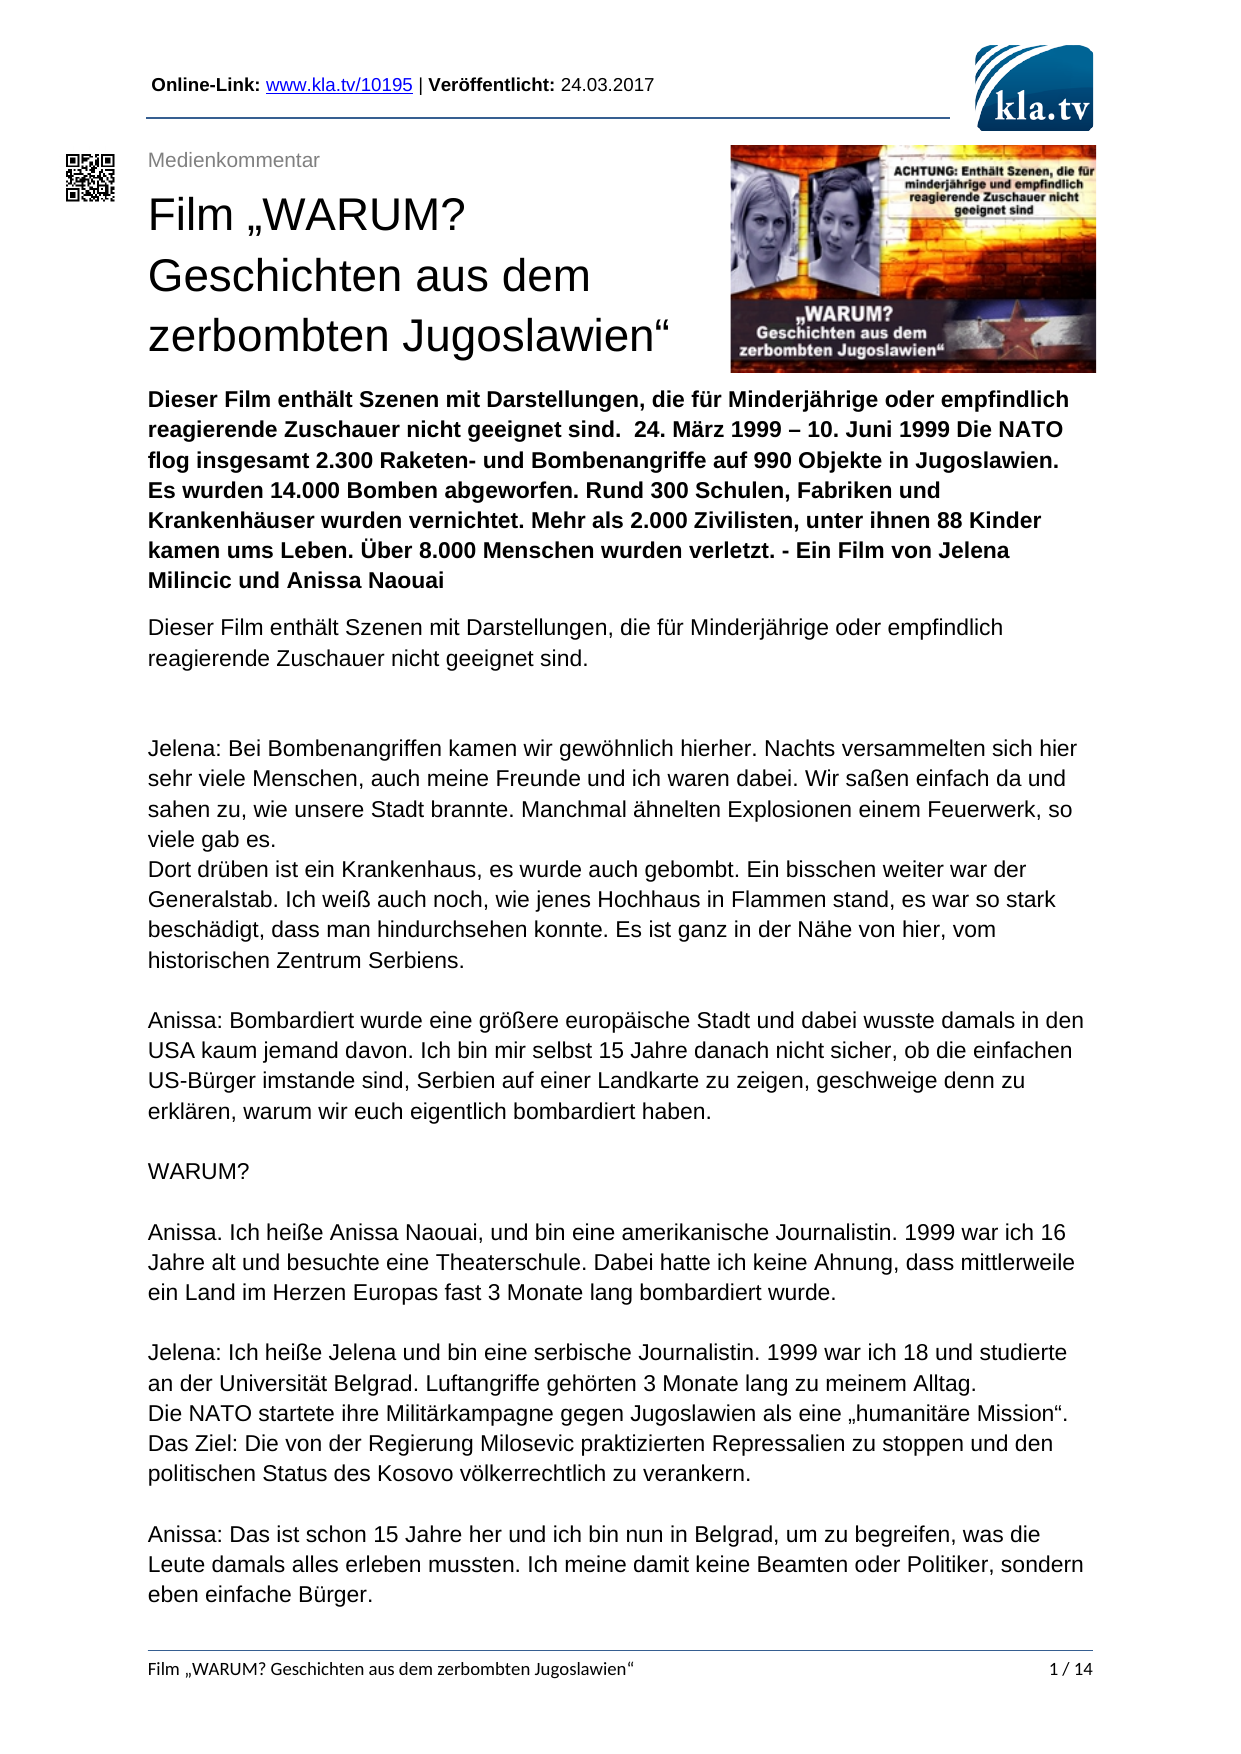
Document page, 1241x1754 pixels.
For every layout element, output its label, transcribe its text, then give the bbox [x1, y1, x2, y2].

text Medienkommentar [148, 148, 1093, 172]
text Film „WARUM? Geschichten aus dem zerbombten Jugoslawien“ [148, 188, 1093, 362]
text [148, 614, 1093, 1607]
text Dieser Film enthält Szenen mit Darstellungen, die für Minderjährige oder empfindlich reagierende Zuschauer nicht geeignet sind. 24. März 1999 – 10. Juni 1999 Die NATO flog insgesamt 2.300 Raketen- und Bombenangriffe auf 990 Objekte in Jugoslawien. Es wurden 14.000 Bomben abgeworfen. Rund 300 Schulen, Fabriken und Krankenhäuser wurden vernichtet. Mehr als 2.000 Zivilisten, unter ihnen 88 Kinder kamen ums Leben. Über 8.000 Menschen wurden verletzt. - Ein Film von Jelena Milincic und Anissa Naouai [148, 386, 1093, 594]
